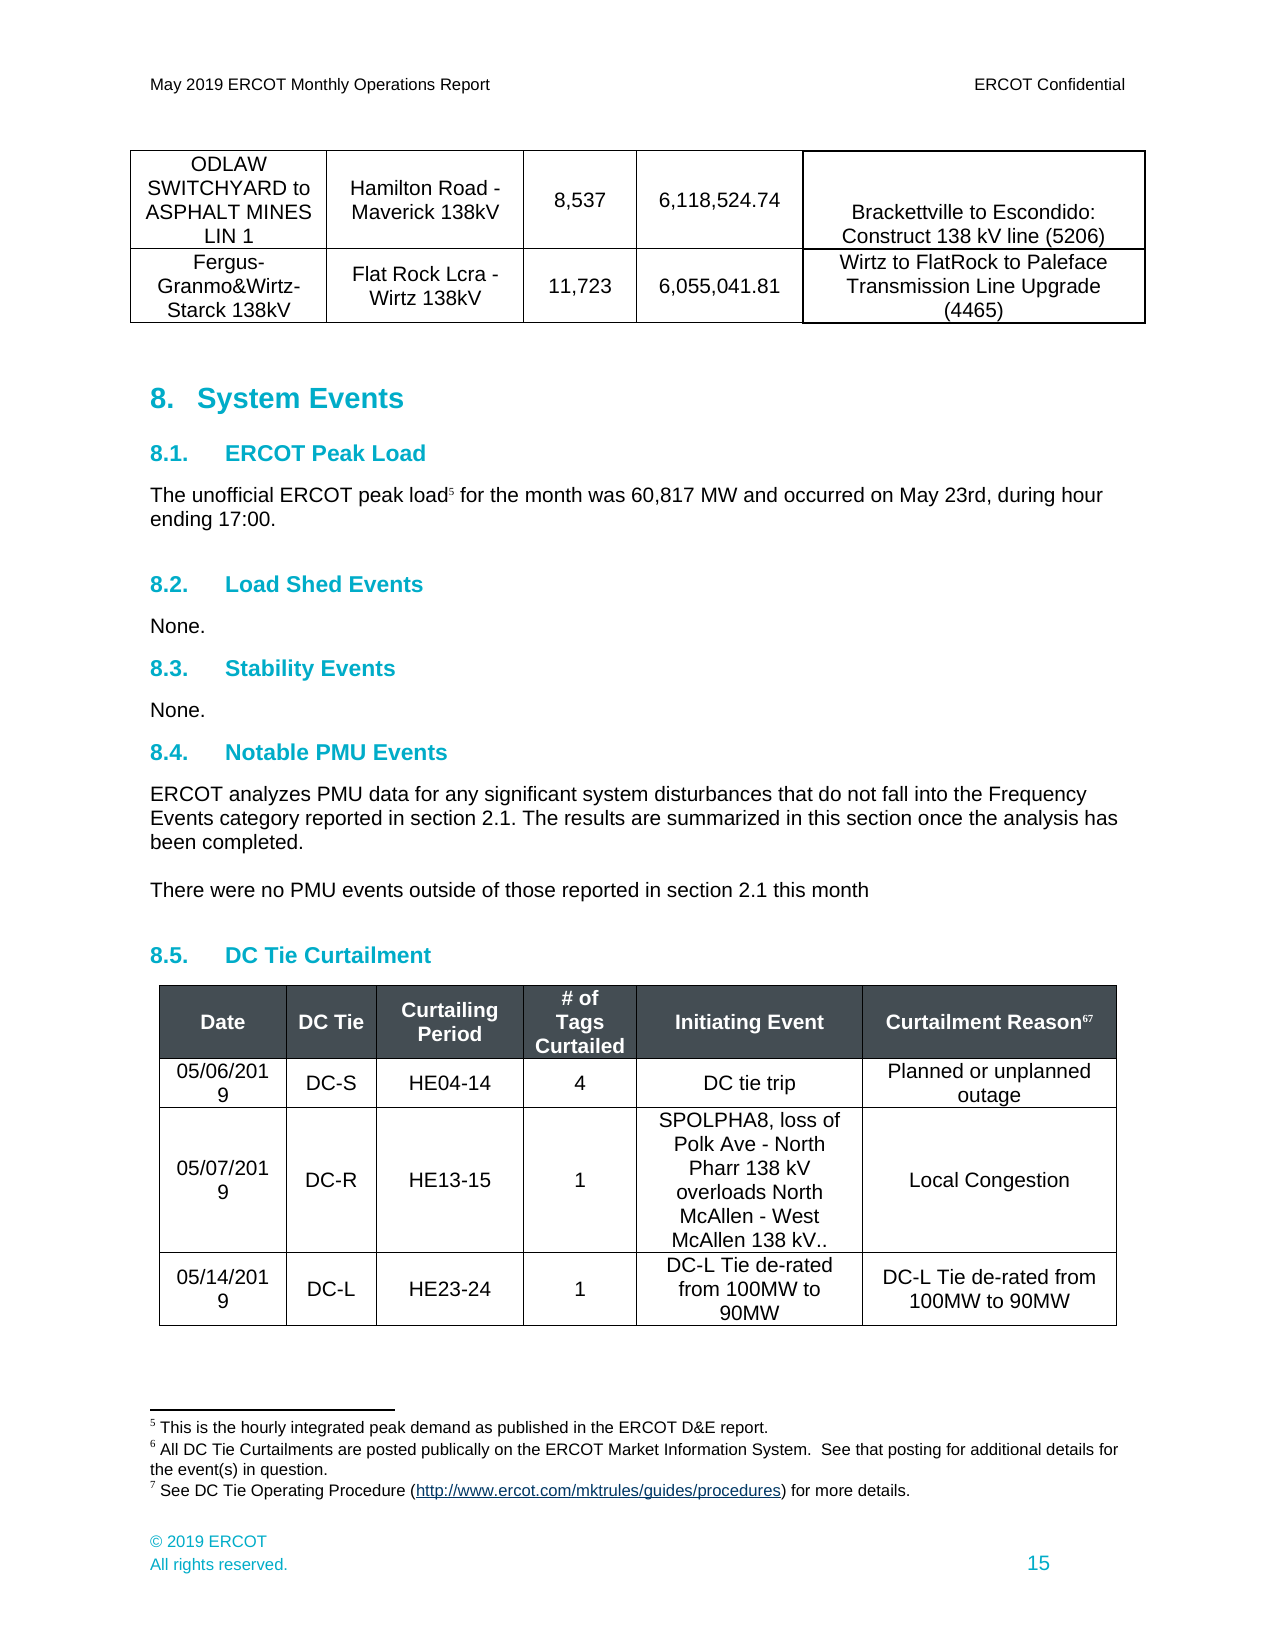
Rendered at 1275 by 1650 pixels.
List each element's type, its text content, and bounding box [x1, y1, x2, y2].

table_cell DC-L Tie de-rated from 100MW to 90MW [637, 1253, 862, 1325]
subtitle Notable PMU Events [150, 739, 1125, 765]
table_cell Fergus-Granmo&Wirtz-Starck 138kV [131, 249, 326, 322]
table_cell Local Congestion [863, 1108, 1116, 1252]
subtitle ERCOT Peak Load [150, 440, 1125, 466]
subtitle System Events [150, 381, 1125, 415]
table_header # of Tags Curtailed [524, 986, 636, 1058]
table_cell DC-L Tie de-rated from 100MW to 90MW [863, 1253, 1116, 1325]
table_cell 8,537 [524, 151, 636, 248]
table_header Curtailing Period [377, 986, 523, 1058]
table_cell HE04-14 [377, 1059, 523, 1107]
table_cell 6,055,041.81 [637, 249, 802, 322]
text The unofficial ERCOT peak load for the month was 60,817 MW and occurred on May 23rd, during hour ending 17:00. [150, 483, 1125, 531]
table_cell 1 [524, 1253, 636, 1325]
table_cell DC-R [287, 1108, 376, 1252]
table_header Curtailment Reason [863, 986, 1116, 1058]
text There were no PMU events outside of those reported in section 2.1 this month [150, 877, 1125, 901]
table_cell Hamilton Road - Maverick 138kV [327, 151, 523, 248]
table_cell DC-L [287, 1253, 376, 1325]
table_cell HE23-24 [377, 1253, 523, 1325]
table_cell 05/07/2019 [160, 1108, 286, 1252]
table_cell DC tie trip [637, 1059, 862, 1107]
table_cell Brackettville to Escondido: Construct 138 kV line (5206) [804, 152, 1144, 248]
subtitle DC Tie Curtailment [150, 942, 1125, 968]
table_header DC Tie [287, 986, 376, 1058]
table_cell HE13-15 [377, 1108, 523, 1252]
table_cell Flat Rock Lcra - Wirtz 138kV [327, 249, 523, 322]
table_cell SPOLPHA8, loss of Polk Ave - North Pharr 138 kV overloads North McAllen - West McAllen 138 kV.. [637, 1108, 862, 1252]
table_cell 11,723 [524, 249, 636, 322]
table_cell Wirtz to FlatRock to Paleface Transmission Line Upgrade (4465) [804, 250, 1144, 322]
table_header Date [160, 986, 286, 1058]
subtitle Stability Events [150, 655, 1125, 681]
table_cell DC-S [287, 1059, 376, 1107]
table_header Initiating Event [637, 986, 862, 1058]
table_cell 05/14/2019 [160, 1253, 286, 1325]
text ERCOT analyzes PMU data for any significant system disturbances that do not fall into the Frequency Events category reported in section 2.1. The results are summarized in this section once the analysis has been completed. [150, 782, 1125, 853]
table_cell 05/06/2019 [160, 1059, 286, 1107]
text None. [150, 614, 1125, 638]
text None. [150, 698, 1125, 722]
table_cell 4 [524, 1059, 636, 1107]
table_cell 6,118,524.74 [637, 151, 802, 248]
table_cell ODLAW SWITCHYARD to ASPHALT MINES LIN 1 [131, 151, 326, 248]
subtitle Load Shed Events [150, 571, 1125, 598]
table_cell 1 [524, 1108, 636, 1252]
table_cell Planned or unplanned outage [863, 1059, 1116, 1107]
